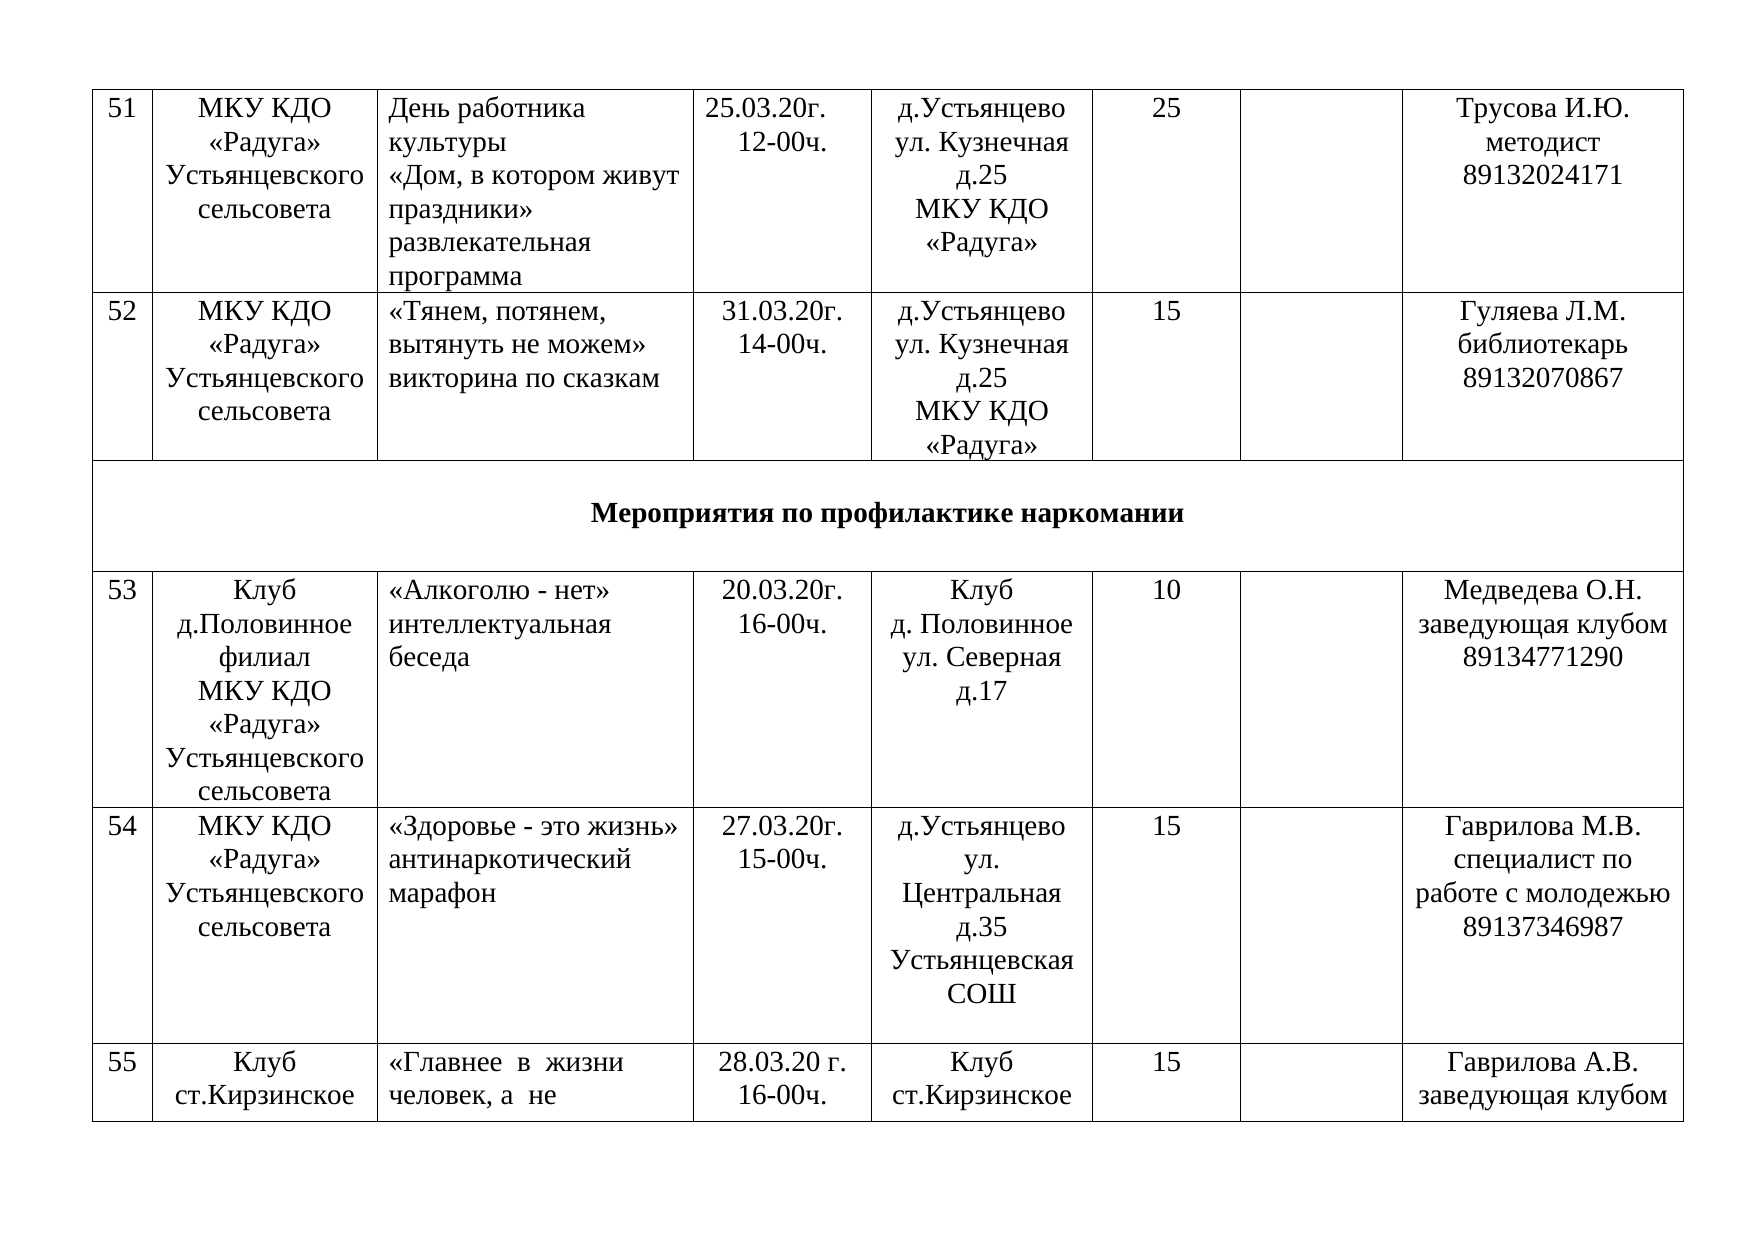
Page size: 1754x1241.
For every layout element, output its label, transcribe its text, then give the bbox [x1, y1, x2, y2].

table_cell «Здоровье - это жизнь» антинаркотический марафон [378, 808, 693, 1043]
table_cell д.Устьянцево ул. Кузнечная д.25 МКУ КДО «Радуга» [872, 293, 1092, 460]
table_cell Гуляева Л.М. библиотекарь 89132070867 [1403, 293, 1683, 460]
table_cell Трусова И.Ю. методист 89132024171 [1403, 90, 1683, 292]
table_cell 55 [93, 1044, 152, 1121]
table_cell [1403, 1044, 1683, 1121]
table_cell 52 [93, 293, 152, 460]
table_cell «Алкоголю - нет» интеллектуальная беседа [378, 572, 693, 807]
table_cell 15 [1093, 1044, 1240, 1121]
table_cell День работника культуры «Дом, в котором живут праздники» развлекательная программа [378, 90, 693, 292]
table_cell 27.03.20г. 15-00ч. [694, 808, 871, 1043]
table_cell 28.03.20 г. 16-00ч. [694, 1044, 871, 1121]
table_cell 25 [1093, 90, 1240, 292]
table_cell Клуб д. Половинное ул. Северная д.17 [872, 572, 1092, 807]
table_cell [153, 1044, 377, 1121]
table_cell 15 [1093, 293, 1240, 460]
table_cell Мероприятия по профилактике наркомании [93, 461, 1683, 571]
table_cell 25.03.20г. 12-00ч. [694, 90, 871, 292]
table_cell [1241, 293, 1402, 460]
table_cell 31.03.20г. 14-00ч. [694, 293, 871, 460]
table_cell [1241, 808, 1402, 1043]
table_cell д.Устьянцево ул. Кузнечная д.25 МКУ КДО «Радуга» [872, 90, 1092, 292]
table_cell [378, 1044, 693, 1121]
table_cell 54 [93, 808, 152, 1043]
table_cell 51 [93, 90, 152, 292]
table_cell МКУ КДО «Радуга» Устьянцевского сельсовета [153, 808, 377, 1043]
table_cell [1241, 572, 1402, 807]
table_cell Гаврилова М.В. специалист по работе с молодежью 89137346987 [1403, 808, 1683, 1043]
table_cell 20.03.20г. 16-00ч. [694, 572, 871, 807]
table_cell [1241, 90, 1402, 292]
table_cell 10 [1093, 572, 1240, 807]
table_cell 53 [93, 572, 152, 807]
table_cell МКУ КДО «Радуга» Устьянцевского сельсовета [153, 90, 377, 292]
table_cell «Тянем, потянем, вытянуть не можем» викторина по сказкам [378, 293, 693, 460]
table_cell д.Устьянцево ул. Центральная д.35 Устьянцевская СОШ [872, 808, 1092, 1043]
table_cell Медведева О.Н. заведующая клубом 89134771290 [1403, 572, 1683, 807]
table_cell [1241, 1044, 1402, 1121]
table_cell 15 [1093, 808, 1240, 1043]
table_cell МКУ КДО «Радуга» Устьянцевского сельсовета [153, 293, 377, 460]
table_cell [872, 1044, 1092, 1121]
table_cell Клуб д.Половинное филиал МКУ КДО «Радуга» Устьянцевского сельсовета [153, 572, 377, 807]
